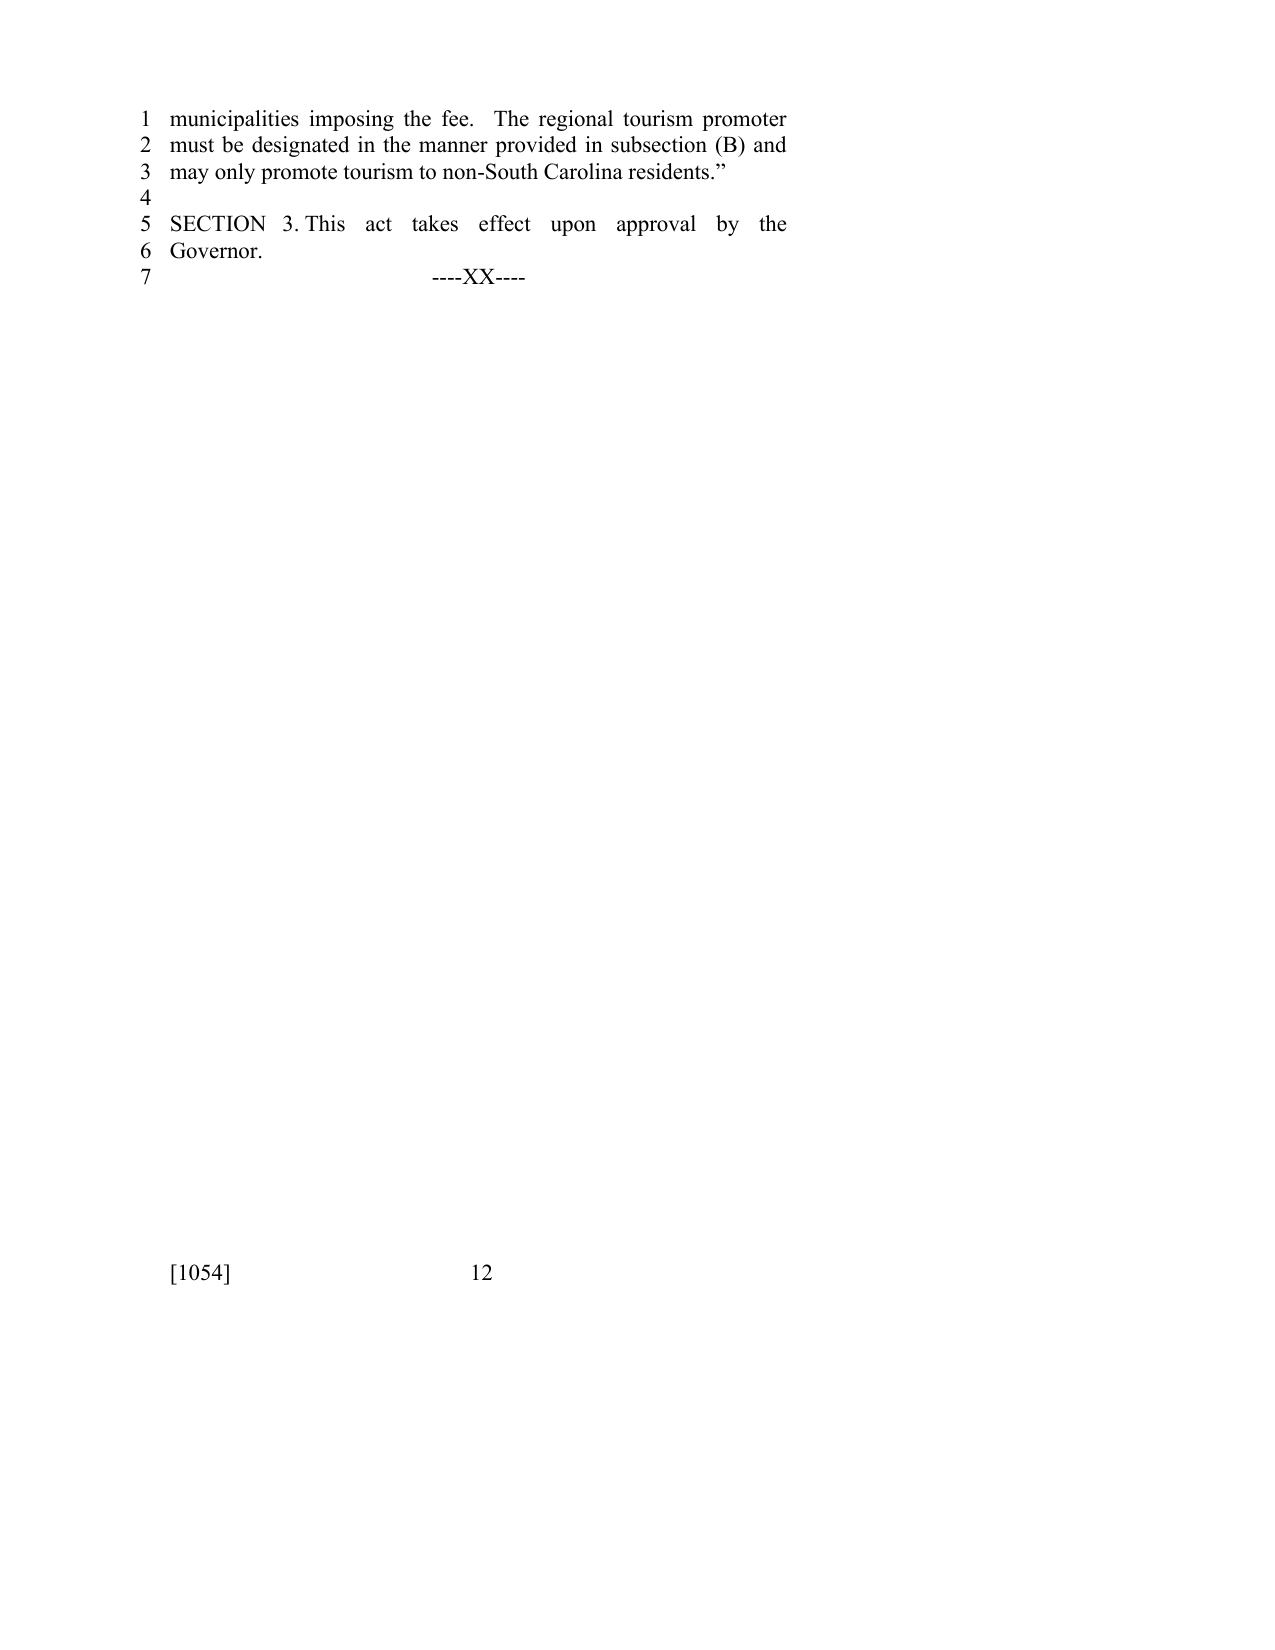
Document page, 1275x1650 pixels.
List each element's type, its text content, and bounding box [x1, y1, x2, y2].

text ----XX---- [169, 263, 787, 289]
text SECTION 3. This act takes effect upon approval by the Governor. [169, 210, 787, 263]
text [169, 105, 787, 184]
